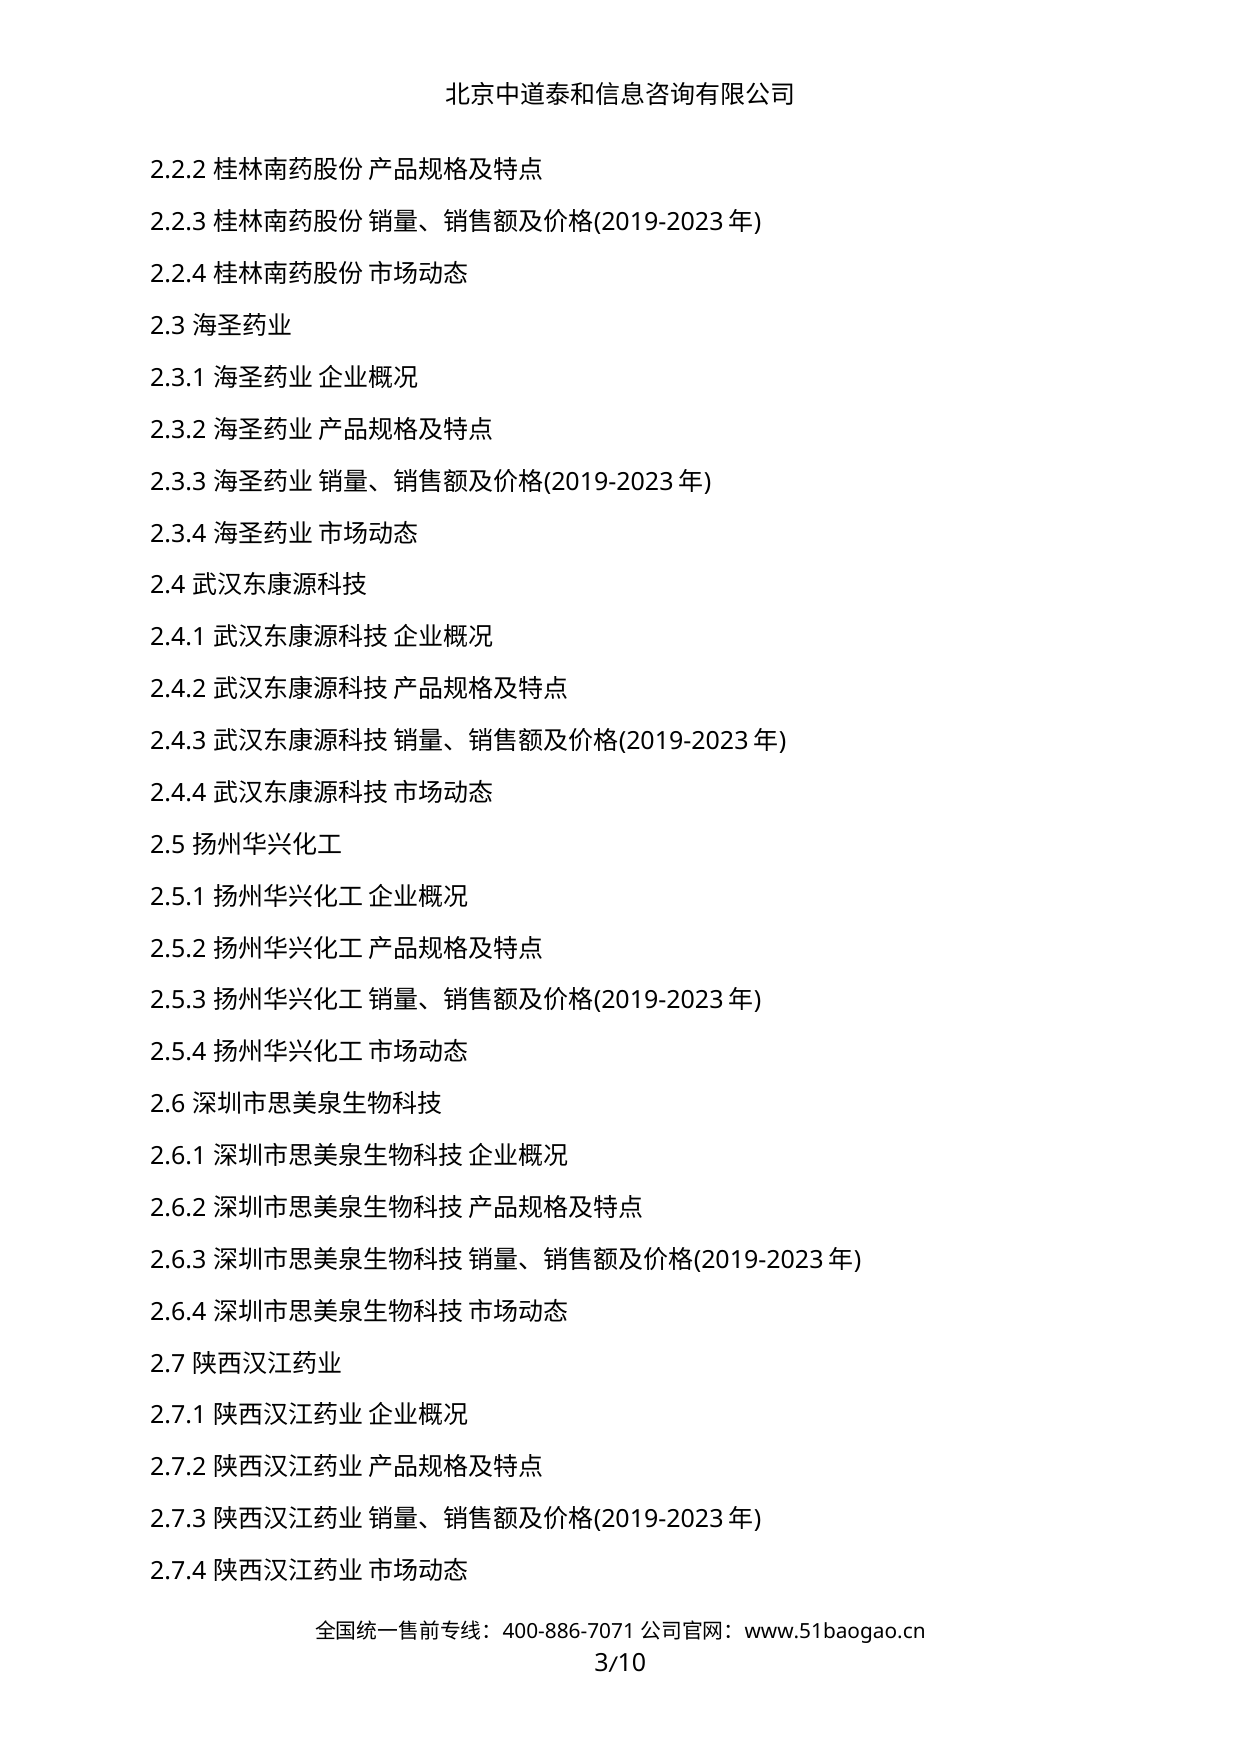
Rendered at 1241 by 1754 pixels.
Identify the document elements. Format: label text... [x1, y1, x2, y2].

text 2.4.3 武汉东康源科技 销量、销售额及价格(2019-2023年) [150, 721, 1090, 757]
text 2.6 深圳市思美泉生物科技 [150, 1084, 1090, 1120]
text 2.5.2 扬州华兴化工 产品规格及特点 [150, 928, 1090, 964]
text 2.5.3 扬州华兴化工 销量、销售额及价格(2019-2023年) [150, 980, 1090, 1016]
text 2.6.3 深圳市思美泉生物科技 销量、销售额及价格(2019-2023年) [150, 1239, 1090, 1276]
text 2.2.2 桂林南药股份 产品规格及特点 [150, 150, 1090, 186]
text 2.3.2 海圣药业 产品规格及特点 [150, 409, 1090, 446]
text 2.7 陕西汉江药业 [150, 1343, 1090, 1379]
text 2.3.4 海圣药业 市场动态 [150, 513, 1090, 549]
text 2.7.1 陕西汉江药业 企业概况 [150, 1395, 1090, 1431]
text 2.6.4 深圳市思美泉生物科技 市场动态 [150, 1291, 1090, 1327]
text 2.2.3 桂林南药股份 销量、销售额及价格(2019-2023年) [150, 202, 1090, 238]
text 2.7.3 陕西汉江药业 销量、销售额及价格(2019-2023年) [150, 1499, 1090, 1535]
text 2.3.3 海圣药业 销量、销售额及价格(2019-2023年) [150, 461, 1090, 497]
text 2.3.1 海圣药业 企业概况 [150, 357, 1090, 394]
text 2.6.1 深圳市思美泉生物科技 企业概况 [150, 1136, 1090, 1172]
text 2.4 武汉东康源科技 [150, 565, 1090, 601]
text 2.4.4 武汉东康源科技 市场动态 [150, 772, 1090, 809]
text 2.7.4 陕西汉江药业 市场动态 [150, 1551, 1090, 1587]
text 2.7.2 陕西汉江药业 产品规格及特点 [150, 1447, 1090, 1483]
text 2.6.2 深圳市思美泉生物科技 产品规格及特点 [150, 1187, 1090, 1224]
text 2.4.2 武汉东康源科技 产品规格及特点 [150, 669, 1090, 705]
text 2.5 扬州华兴化工 [150, 824, 1090, 861]
text 2.5.1 扬州华兴化工 企业概况 [150, 876, 1090, 912]
text 2.2.4 桂林南药股份 市场动态 [150, 254, 1090, 290]
text 2.5.4 扬州华兴化工 市场动态 [150, 1032, 1090, 1068]
text 2.3 海圣药业 [150, 306, 1090, 342]
text 2.4.1 武汉东康源科技 企业概况 [150, 617, 1090, 653]
